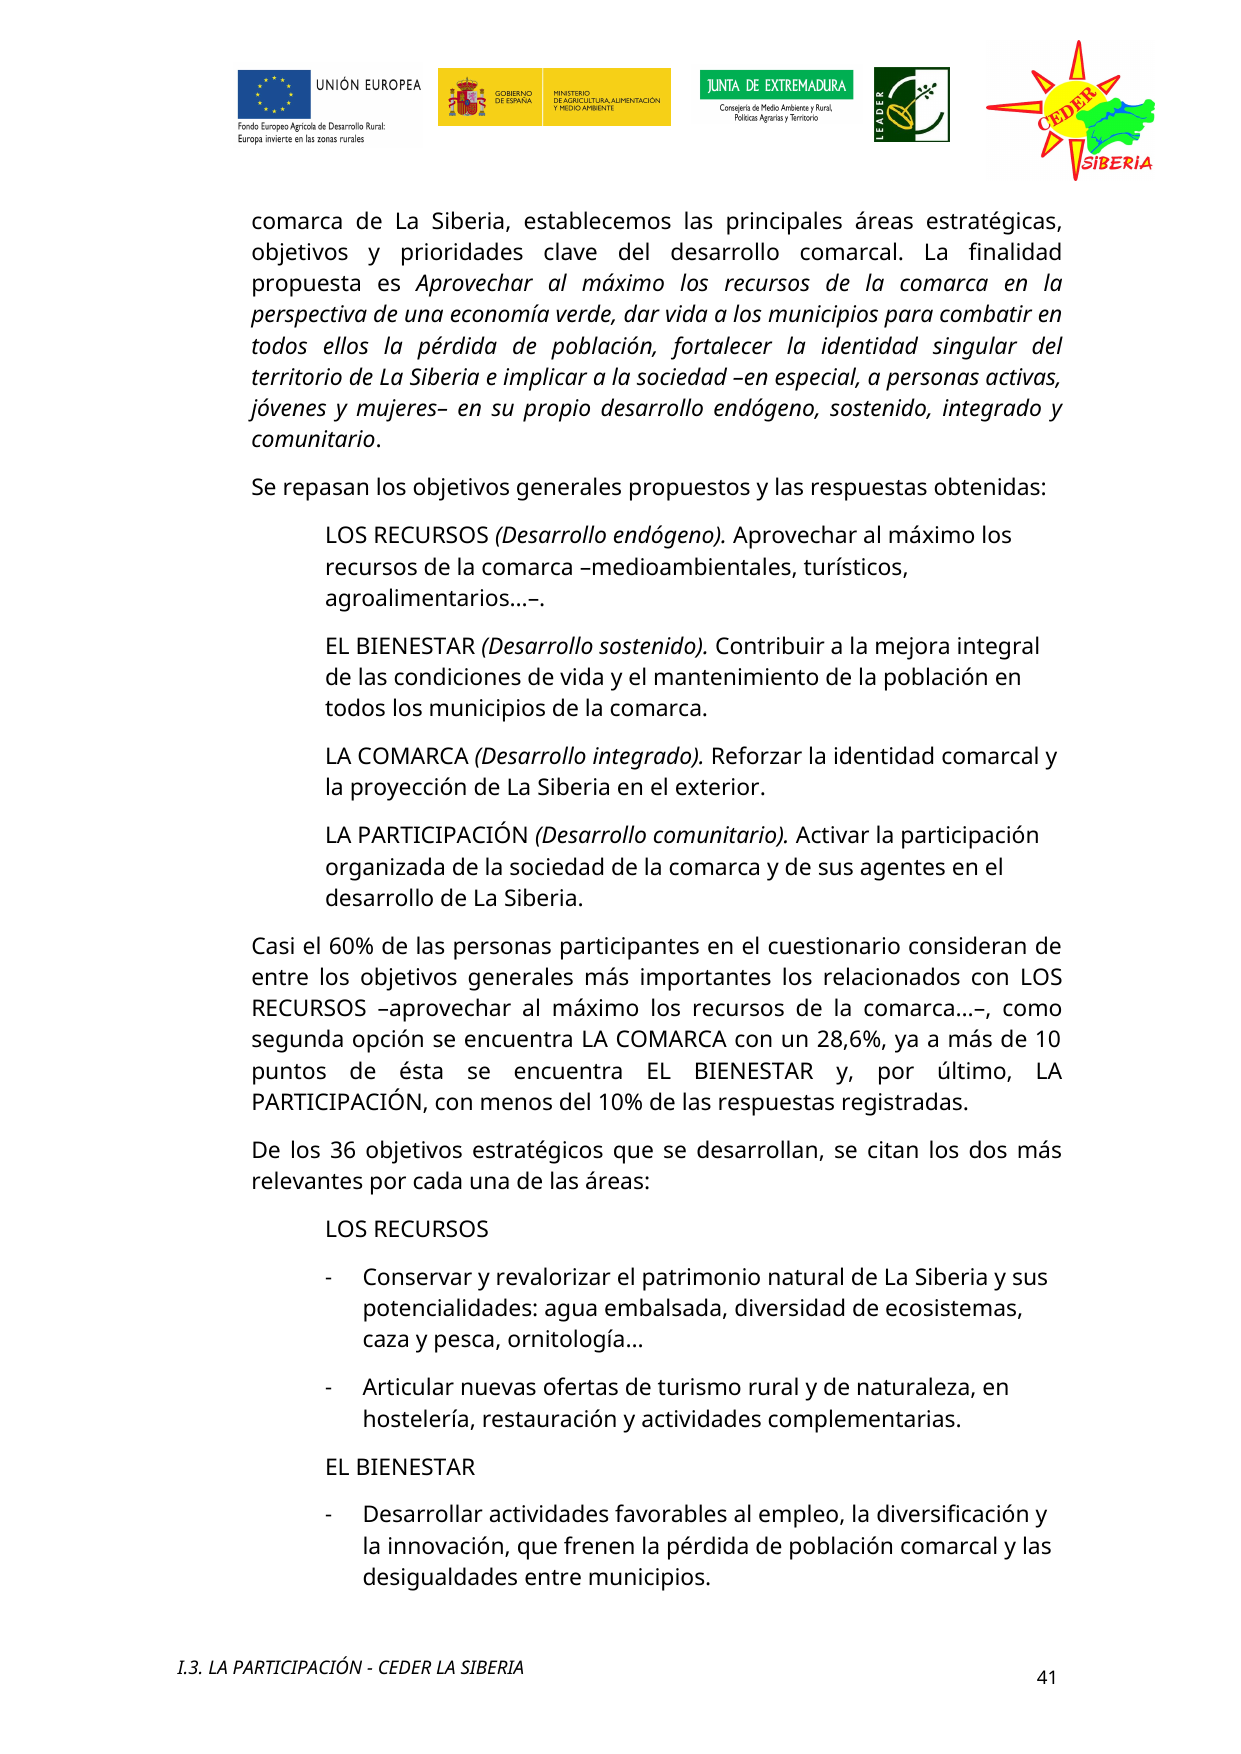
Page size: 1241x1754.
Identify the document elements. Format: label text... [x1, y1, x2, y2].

list Desarrollar actividades favorables al empleo, la diversificación y la innovación, que frenen la pérdida de población comarcal y las desigualdades entre municipios. [325, 1498, 1063, 1592]
text LA PARTICIPACIÓN (Desarrollo comunitario). Activar la participación organizada de la sociedad de la comarca y de sus agentes en el desarrollo de La Siberia. [325, 819, 1063, 913]
text LA COMARCA (Desarrollo integrado). Reforzar la identidad comarcal y la proyección de La Siberia en el exterior. [325, 740, 1063, 802]
text EL BIENESTAR (Desarrollo sostenido). Contribuir a la mejora integral de las condiciones de vida y el mantenimiento de la población en todos los municipios de la comarca. [325, 629, 1063, 723]
text LOS RECURSOS (Desarrollo endógeno). Aprovechar al máximo los recursos de la comarca –medioambientales, turísticos, agroalimentarios…–. [325, 519, 1063, 613]
picture [233, 62, 423, 148]
picture [874, 67, 950, 142]
picture [986, 40, 1155, 181]
list Conservar y revalorizar el patrimonio natural de La Siberia y sus potencialidades: agua embalsada, diversidad de ecosistemas, caza y pesca, ornitología… [325, 1261, 1063, 1354]
text EL BIENESTAR [325, 1450, 1063, 1482]
text Se repasan los objetivos generales propuestos y las respuestas obtenidas: [251, 471, 1063, 502]
text LOS RECURSOS [325, 1213, 1063, 1244]
picture [691, 64, 863, 124]
text Casi el 60% de las personas participantes en el cuestionario consideran de entre los objetivos generales más importantes los relacionados con LOS RECURSOS –aprovechar al máximo los recursos de la comarca…–, como segunda opción se encuentra LA COMARCA con un 28,6%, ya a más de 10 puntos de ésta se encuentra EL BIENESTAR y, por último, LA PARTICIPACIÓN, con menos del 10% de las respuestas registradas. [251, 929, 1063, 1117]
text De los 36 objetivos estratégicos que se desarrollan, se citan los dos más relevantes por cada una de las áreas: [251, 1134, 1063, 1196]
picture [438, 68, 671, 126]
list Articular nuevas ofertas de turismo rural y de naturaleza, en hostelería, restauración y actividades complementarias. [325, 1371, 1063, 1434]
